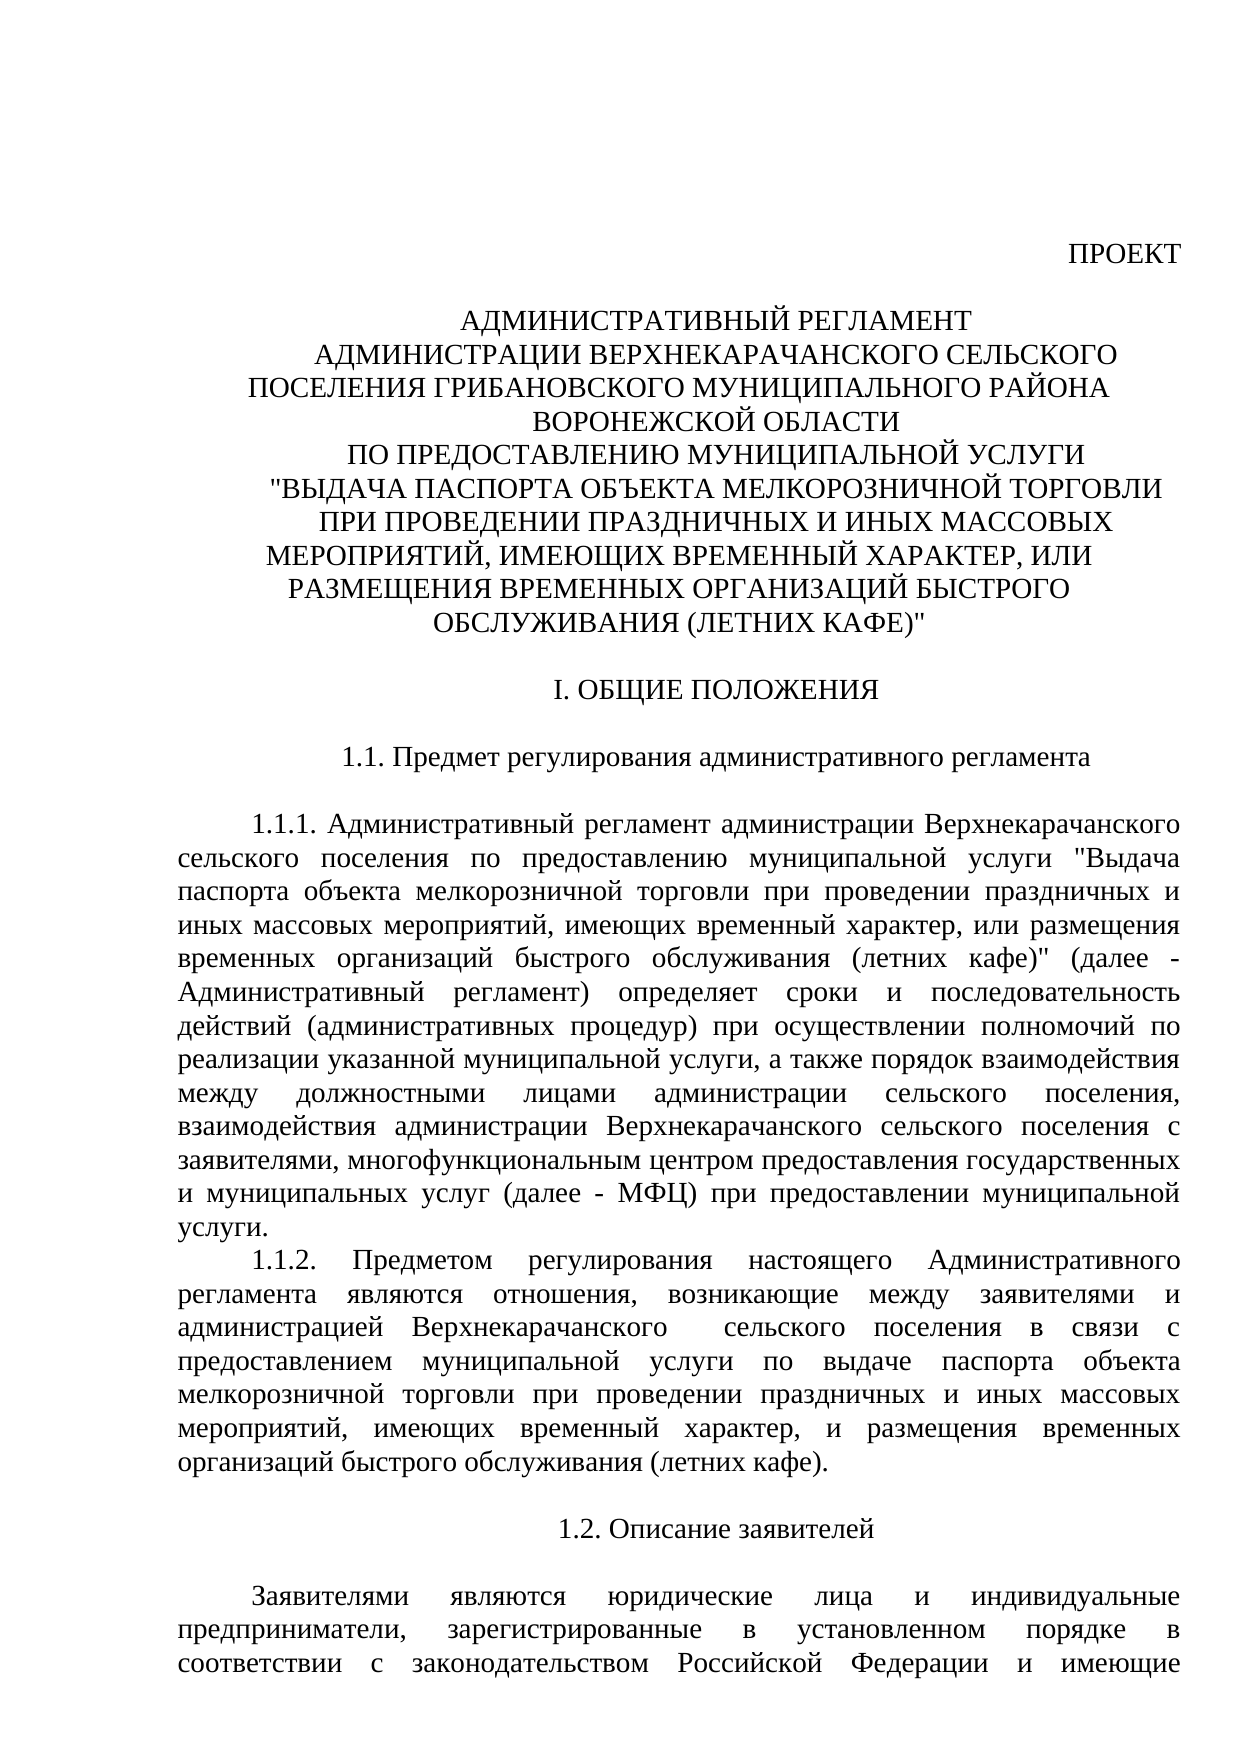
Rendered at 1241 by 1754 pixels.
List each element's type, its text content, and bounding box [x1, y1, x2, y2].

title I. ОБЩИЕ ПОЛОЖЕНИЯ [177, 672, 1181, 706]
title ПРИ ПРОВЕДЕНИИ ПРАЗДНИЧНЫХ И ИНЫХ МАССОВЫХ МЕРОПРИЯТИЙ, ИМЕЮЩИХ ВРЕМЕННЫЙ ХАРАКТЕР, ИЛИ РАЗМЕЩЕНИЯ ВРЕМЕННЫХ ОРГАНИЗАЦИЙ БЫСТРОГО ОБСЛУЖИВАНИЯ (ЛЕТНИХ КАФЕ)" [177, 504, 1181, 639]
title "ВЫДАЧА ПАСПОРТА ОБЪЕКТА МЕЛКОРОЗНИЧНОЙ ТОРГОВЛИ [177, 471, 1181, 504]
title АДМИНИСТРАТИВНЫЙ РЕГЛАМЕНТ [177, 303, 1181, 337]
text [177, 1578, 1181, 1678]
text 1.1.1. Административный регламент администрации Верхнекарачанского сельского поселения по предоставлению муниципальной услуги "Выдача паспорта объекта мелкорозничной торговли при проведении праздничных и иных массовых мероприятий, имеющих временный характер, или размещения временных организаций быстрого обслуживания (летних кафе)" (далее - Административный регламент) определяет сроки и последовательность действий (административных процедур) при осуществлении полномочий по реализации указанной муниципальной услуги, а также порядок взаимодействия между должностными лицами администрации сельского поселения, взаимодействия администрации Верхнекарачанского сельского поселения с заявителями, многофункциональным центром предоставления государственных и муниципальных услуг (далее - МФЦ) при предоставлении муниципальной услуги. [177, 806, 1181, 1242]
text 1.1.2. Предметом регулирования настоящего Административного регламента являются отношения, возникающие между заявителями и администрацией Верхнекарачанского сельского поселения в связи с предоставлением муниципальной услуги по выдаче паспорта объекта мелкорозничной торговли при проведении праздничных и иных массовых мероприятий, имеющих временный характер, и размещения временных организаций быстрого обслуживания (летних кафе). [177, 1242, 1181, 1477]
text ПРОЕКТ [177, 236, 1181, 270]
title ПО ПРЕДОСТАВЛЕНИЮ МУНИЦИПАЛЬНОЙ УСЛУГИ [177, 437, 1181, 471]
title 1.2. Описание заявителей [177, 1511, 1181, 1544]
title ВОРОНЕЖСКОЙ ОБЛАСТИ [177, 404, 1181, 437]
title 1.1. Предмет регулирования административного регламента [177, 739, 1181, 773]
title АДМИНИСТРАЦИИ ВЕРХНЕКАРАЧАНСКОГО СЕЛЬСКОГО ПОСЕЛЕНИЯ ГРИБАНОВСКОГО МУНИЦИПАЛЬНОГО РАЙОНА [177, 337, 1181, 404]
